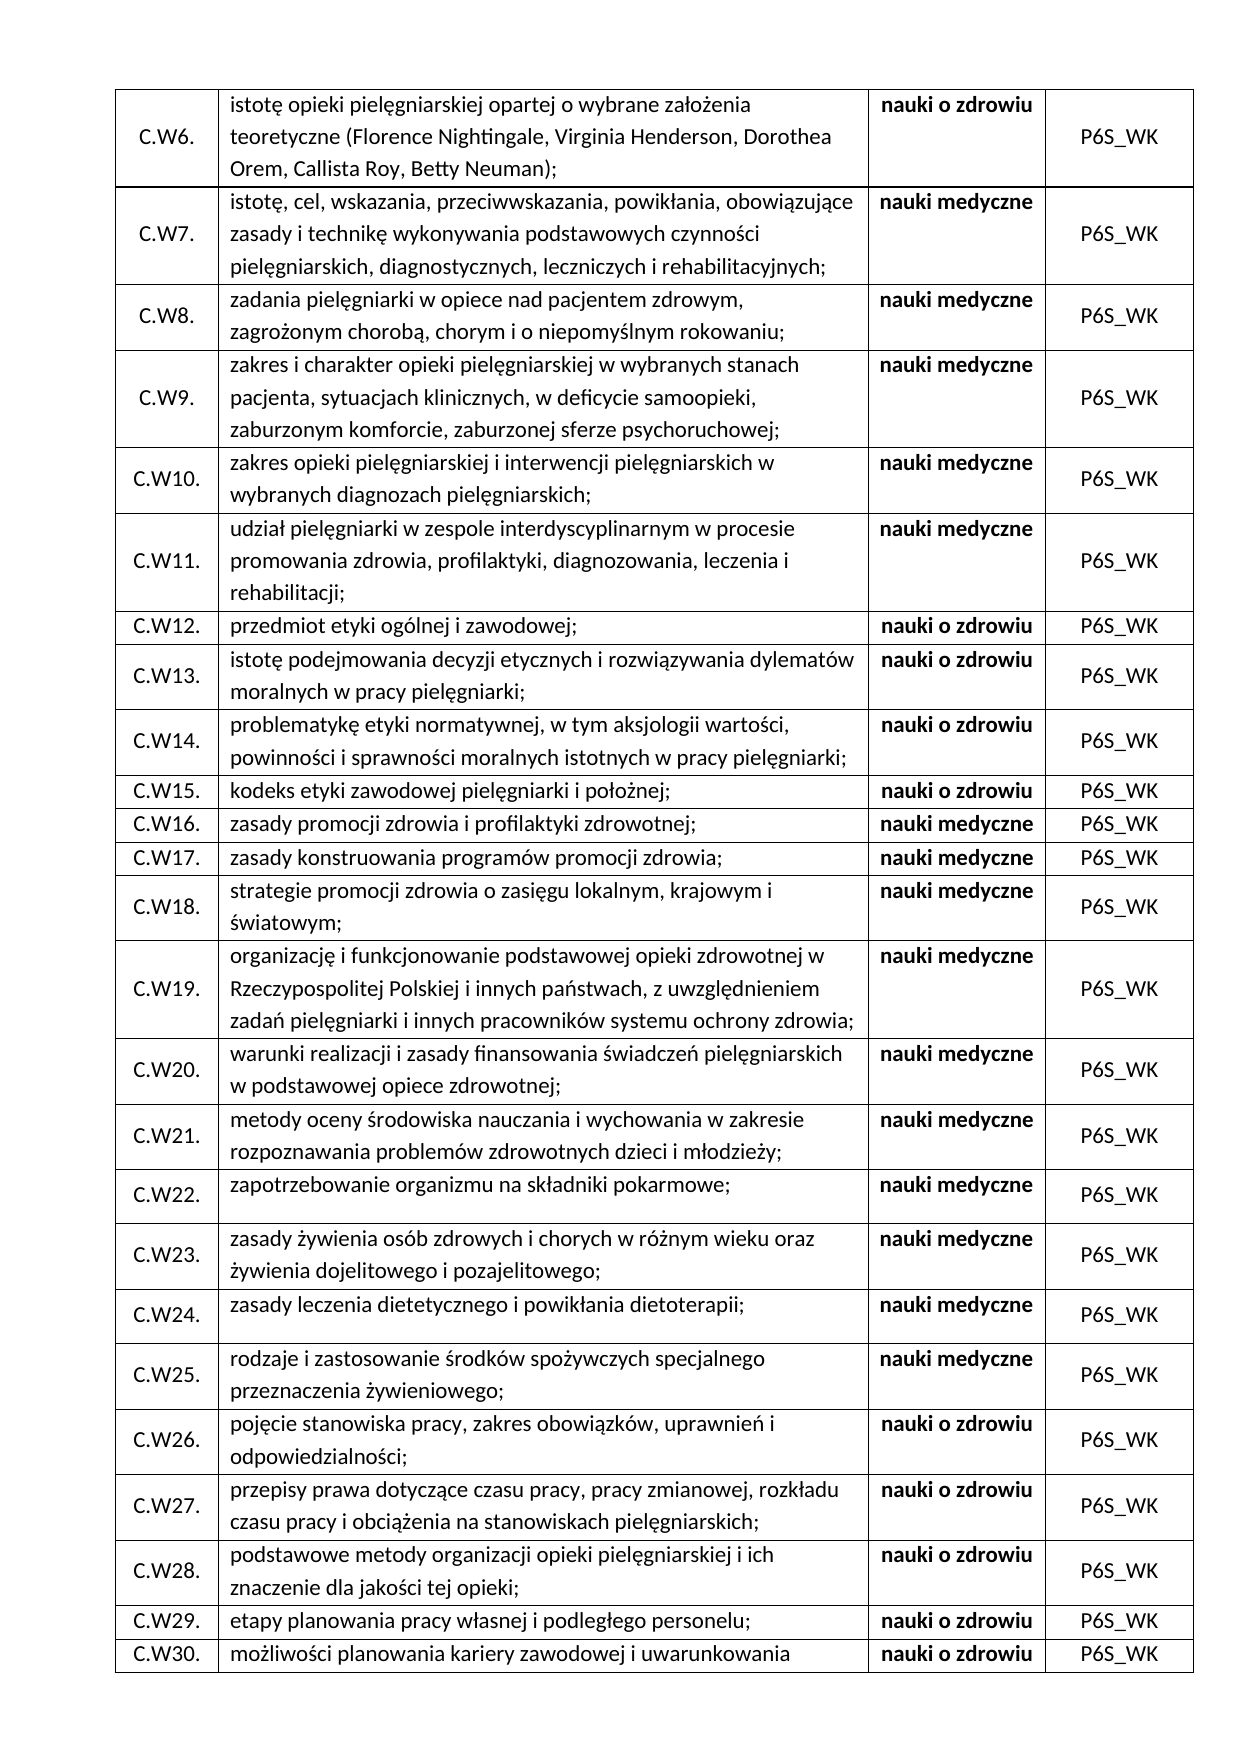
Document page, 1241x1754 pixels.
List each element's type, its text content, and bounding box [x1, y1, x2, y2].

table_cell istotę podejmowania decyzji etycznych i rozwiązywania dylematów moralnych w pracy pielęgniarki; [219, 645, 868, 709]
table_cell C.W22. [116, 1170, 218, 1223]
table_cell zasady promocji zdrowia i profilaktyki zdrowotnej; [219, 809, 868, 842]
table_cell C.W13. [116, 645, 218, 709]
table_cell C.W23. [116, 1224, 218, 1289]
table_cell P6S_WK [1046, 188, 1193, 284]
table_cell organizację i funkcjonowanie podstawowej opieki zdrowotnej w Rzeczypospolitej Polskiej i innych państwach, z uwzględnieniem zadań pielęgniarki i innych pracowników systemu ochrony zdrowia; [219, 941, 868, 1038]
table_cell C.W15. [116, 776, 218, 808]
table_cell P6S_WK [1046, 1475, 1193, 1539]
table_cell C.W14. [116, 710, 218, 775]
table_cell strategie promocji zdrowia o zasięgu lokalnym, krajowym i światowym; [219, 876, 868, 940]
table_cell nauki o zdrowiu [869, 1410, 1045, 1474]
table_cell C.W7. [116, 188, 218, 284]
table_cell nauki medyczne [869, 188, 1045, 284]
table_cell P6S_WK [1046, 1039, 1193, 1104]
table_cell zasady konstruowania programów promocji zdrowia; [219, 843, 868, 875]
table_cell P6S_WK [1046, 90, 1193, 186]
table_cell nauki o zdrowiu [869, 645, 1045, 709]
table_cell problematykę etyki normatywnej, w tym aksjologii wartości, powinności i sprawności moralnych istotnych w pracy pielęgniarki; [219, 710, 868, 775]
table_cell istotę, cel, wskazania, przeciwwskazania, powikłania, obowiązujące zasady i technikę wykonywania podstawowych czynności pielęgniarskich, diagnostycznych, leczniczych i rehabilitacyjnych; [219, 188, 868, 284]
table_cell P6S_WK [1046, 448, 1193, 513]
table_cell udział pielęgniarki w zespole interdyscyplinarnym w procesie promowania zdrowia, profilaktyki, diagnozowania, leczenia i rehabilitacji; [219, 514, 868, 611]
table_cell P6S_WK [1046, 1640, 1193, 1672]
table_cell C.W28. [116, 1541, 218, 1605]
table_cell metody oceny środowiska nauczania i wychowania w zakresie rozpoznawania problemów zdrowotnych dzieci i młodzieży; [219, 1105, 868, 1169]
table_cell C.W11. [116, 514, 218, 611]
table_cell C.W6. [116, 90, 218, 186]
table_cell P6S_WK [1046, 1170, 1193, 1223]
table_cell etapy planowania pracy własnej i podległego personelu; [219, 1606, 868, 1638]
table_cell P6S_WK [1046, 776, 1193, 808]
table_cell P6S_WK [1046, 1224, 1193, 1289]
table_cell nauki medyczne [869, 1224, 1045, 1289]
table_cell nauki o zdrowiu [869, 90, 1045, 186]
table_cell warunki realizacji i zasady finansowania świadczeń pielęgniarskich w podstawowej opiece zdrowotnej; [219, 1039, 868, 1104]
table_cell nauki medyczne [869, 1290, 1045, 1343]
table_cell C.W8. [116, 285, 218, 349]
table_cell C.W27. [116, 1475, 218, 1539]
table_cell P6S_WK [1046, 514, 1193, 611]
table_cell C.W24. [116, 1290, 218, 1343]
table_cell C.W30. [116, 1640, 218, 1672]
table_cell pojęcie stanowiska pracy, zakres obowiązków, uprawnień i odpowiedzialności; [219, 1410, 868, 1474]
table_cell P6S_WK [1046, 941, 1193, 1038]
table_cell nauki o zdrowiu [869, 776, 1045, 808]
table_cell C.W9. [116, 351, 218, 447]
table_cell P6S_WK [1046, 1606, 1193, 1638]
table_cell zasady żywienia osób zdrowych i chorych w różnym wieku oraz żywienia dojelitowego i pozajelitowego; [219, 1224, 868, 1289]
table_cell podstawowe metody organizacji opieki pielęgniarskiej i ich znaczenie dla jakości tej opieki; [219, 1541, 868, 1605]
table_cell nauki medyczne [869, 448, 1045, 513]
table_cell zakres opieki pielęgniarskiej i interwencji pielęgniarskich w wybranych diagnozach pielęgniarskich; [219, 448, 868, 513]
table_cell C.W25. [116, 1344, 218, 1408]
table_cell nauki medyczne [869, 514, 1045, 611]
table_cell C.W17. [116, 843, 218, 875]
table_cell nauki o zdrowiu [869, 1606, 1045, 1638]
table_cell P6S_WK [1046, 1290, 1193, 1343]
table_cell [219, 1640, 868, 1672]
table_cell kodeks etyki zawodowej pielęgniarki i położnej; [219, 776, 868, 808]
table_cell C.W19. [116, 941, 218, 1038]
table_cell P6S_WK [1046, 645, 1193, 709]
table_cell P6S_WK [1046, 1344, 1193, 1408]
table_cell P6S_WK [1046, 876, 1193, 940]
table_cell C.W26. [116, 1410, 218, 1474]
table_cell P6S_WK [1046, 285, 1193, 349]
table_cell P6S_WK [1046, 612, 1193, 644]
table_cell nauki medyczne [869, 285, 1045, 349]
table_cell zapotrzebowanie organizmu na składniki pokarmowe; [219, 1170, 868, 1223]
table_cell nauki medyczne [869, 1170, 1045, 1223]
table_cell P6S_WK [1046, 1105, 1193, 1169]
table_cell nauki medyczne [869, 843, 1045, 875]
table_cell nauki o zdrowiu [869, 710, 1045, 775]
table_cell C.W12. [116, 612, 218, 644]
table_cell nauki o zdrowiu [869, 1640, 1045, 1672]
table_cell P6S_WK [1046, 351, 1193, 447]
table_cell P6S_WK [1046, 710, 1193, 775]
table_cell zadania pielęgniarki w opiece nad pacjentem zdrowym, zagrożonym chorobą, chorym i o niepomyślnym rokowaniu; [219, 285, 868, 349]
table_cell przepisy prawa dotyczące czasu pracy, pracy zmianowej, rozkładu czasu pracy i obciążenia na stanowiskach pielęgniarskich; [219, 1475, 868, 1539]
table_cell C.W10. [116, 448, 218, 513]
table_cell przedmiot etyki ogólnej i zawodowej; [219, 612, 868, 644]
table_cell nauki medyczne [869, 941, 1045, 1038]
table_cell nauki medyczne [869, 1105, 1045, 1169]
table_cell zasady leczenia dietetycznego i powikłania dietoterapii; [219, 1290, 868, 1343]
table_cell C.W29. [116, 1606, 218, 1638]
table_cell P6S_WK [1046, 1541, 1193, 1605]
table_cell zakres i charakter opieki pielęgniarskiej w wybranych stanach pacjenta, sytuacjach klinicznych, w deficycie samoopieki, zaburzonym komforcie, zaburzonej sferze psychoruchowej; [219, 351, 868, 447]
table_cell nauki o zdrowiu [869, 1475, 1045, 1539]
table_cell nauki medyczne [869, 1039, 1045, 1104]
table_cell C.W21. [116, 1105, 218, 1169]
table_cell C.W20. [116, 1039, 218, 1104]
table_cell P6S_WK [1046, 809, 1193, 842]
table_cell nauki medyczne [869, 1344, 1045, 1408]
table_cell nauki medyczne [869, 876, 1045, 940]
table_cell nauki o zdrowiu [869, 612, 1045, 644]
table_cell nauki o zdrowiu [869, 1541, 1045, 1605]
table_cell rodzaje i zastosowanie środków spożywczych specjalnego przeznaczenia żywieniowego; [219, 1344, 868, 1408]
table_cell P6S_WK [1046, 1410, 1193, 1474]
table_cell P6S_WK [1046, 843, 1193, 875]
table_cell istotę opieki pielęgniarskiej opartej o wybrane założenia teoretyczne (Florence Nightingale, Virginia Henderson, Dorothea Orem, Callista Roy, Betty Neuman); [219, 90, 868, 186]
table_cell C.W16. [116, 809, 218, 842]
table_cell nauki medyczne [869, 351, 1045, 447]
table_cell C.W18. [116, 876, 218, 940]
table_cell nauki medyczne [869, 809, 1045, 842]
